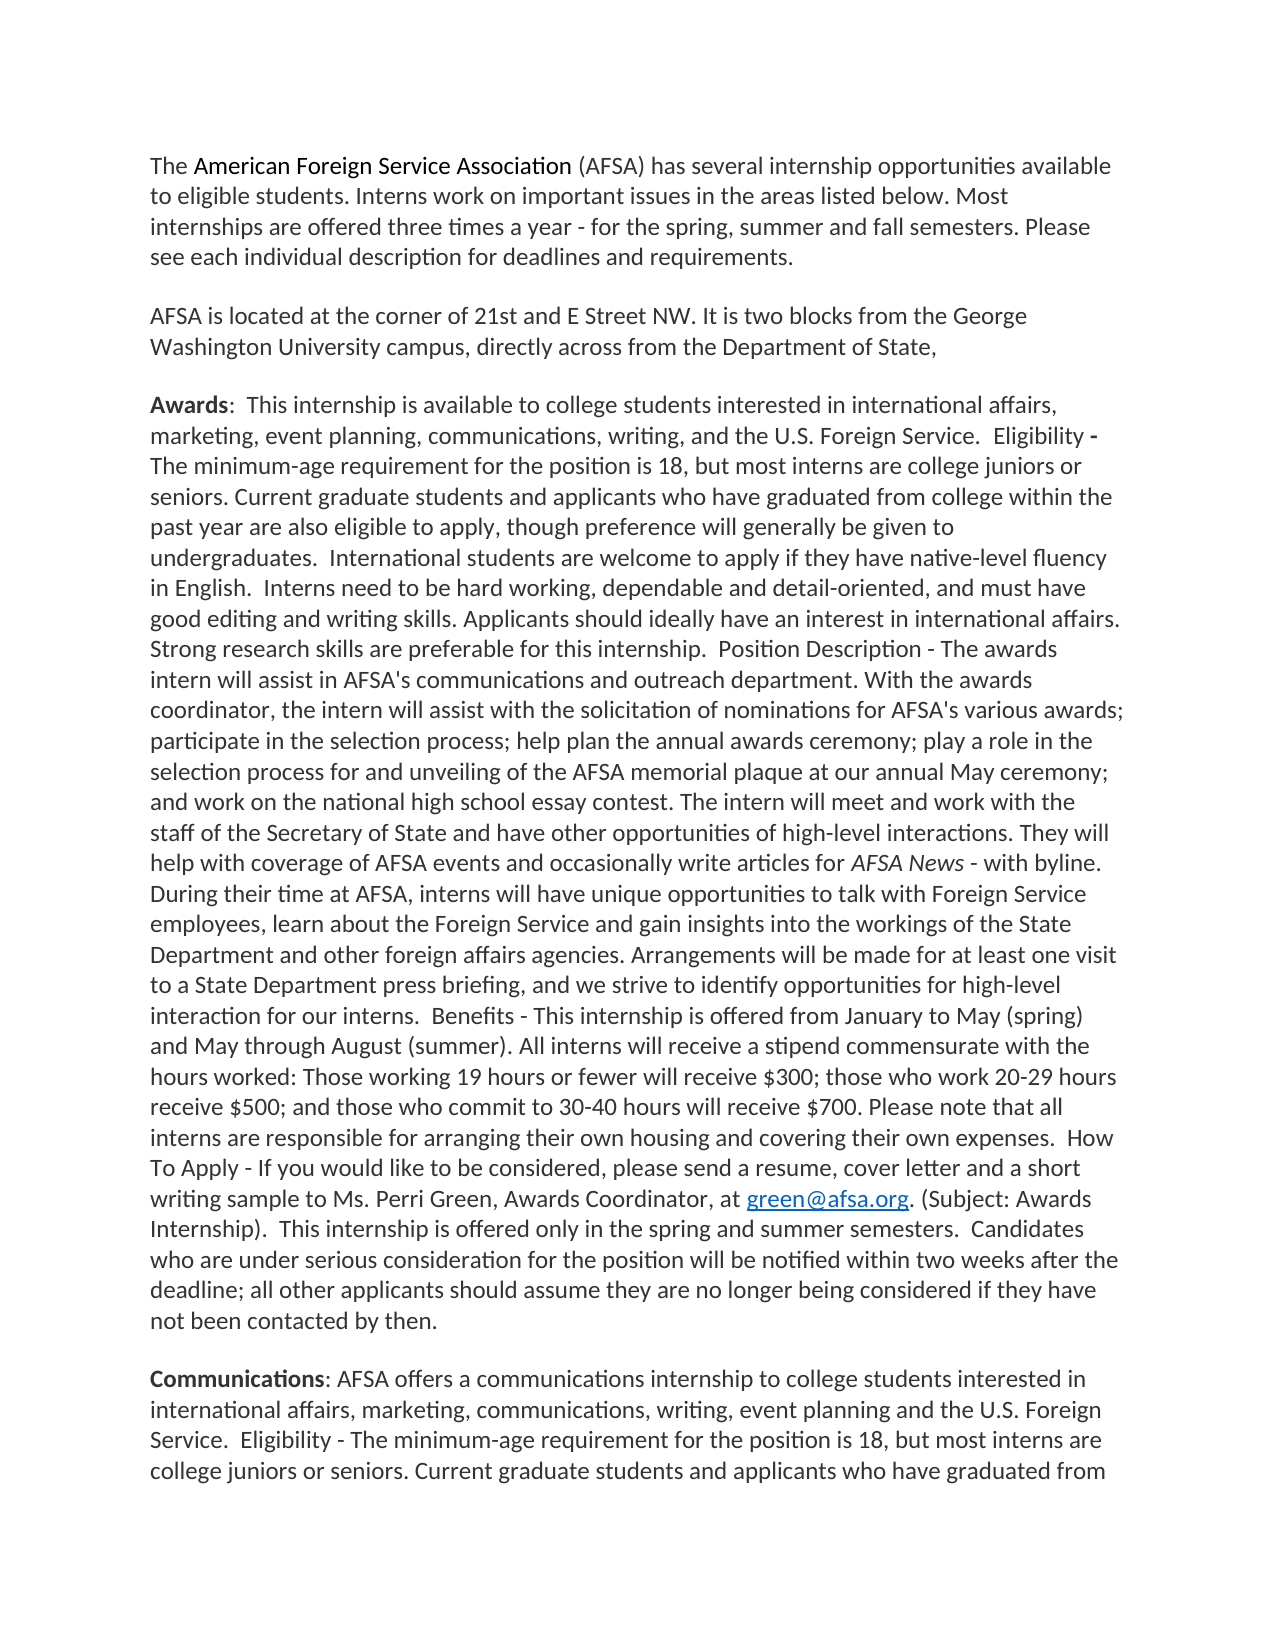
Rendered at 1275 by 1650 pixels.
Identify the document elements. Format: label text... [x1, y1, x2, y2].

text AFSA is located at the corner of 21st and E Street NW. It is two blocks from the George Washington University campus, directly across from the Department of State, [150, 300, 1125, 361]
text Awards: This internship is available to college students interested in international affairs, marketing, event planning, communications, writing, and the U.S. Foreign Service. Eligibility -The minimum-age requirement for the position is 18, but most interns are college juniors or seniors. Current graduate students and applicants who have graduated from college within the past year are also eligible to apply, though preference will generally be given to undergraduates. International students are welcome to apply if they have native-level fluency in English. Interns need to be hard working, dependable and detail-oriented, and must have good editing and writing skills. Applicants should ideally have an interest in international affairs. Strong research skills are preferable for this internship. Position Description - The awards intern will assist in AFSA's communications and outreach department. With the awards coordinator, the intern will assist with the solicitation of nominations for AFSA's various awards; participate in the selection process; help plan the annual awards ceremony; play a role in the selection process for and unveiling of the AFSA memorial plaque at our annual May ceremony; and work on the national high school essay contest. The intern will meet and work with the staff of the Secretary of State and have other opportunities of high-level interactions. They will help with coverage of AFSA events and occasionally write articles for AFSA News - with byline. During their time at AFSA, interns will have unique opportunities to talk with Foreign Service employees, learn about the Foreign Service and gain insights into the workings of the State Department and other foreign affairs agencies. Arrangements will be made for at least one visit to a State Department press briefing, and we strive to identify opportunities for high-level interaction for our interns. Benefits - This internship is offered from January to May (spring) and May through August (summer). All interns will receive a stipend commensurate with the hours worked: Those working 19 hours or fewer will receive $300; those who work 20-29 hours receive $500; and those who commit to 30-40 hours will receive $700. Please note that all interns are responsible for arranging their own housing and covering their own expenses. How To Apply - If you would like to be considered, please send a resume, cover letter and a short writing sample to Ms. Perri Green, Awards Coordinator, at green@afsa.org. (Subject: Awards Internship). This internship is offered only in the spring and summer semesters. Candidates who are under serious consideration for the position will be notified within two weeks after the deadline; all other applicants should assume they are no longer being considered if they have not been contacted by then. [150, 389, 1125, 1336]
text The American Foreign Service Association (AFSA) has several internship opportunities available to eligible students. Interns work on important issues in the areas listed below. Most internships are offered three times a year - for the spring, summer and fall semesters. Please see each individual description for deadlines and requirements. [150, 150, 1125, 272]
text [150, 1364, 1125, 1486]
